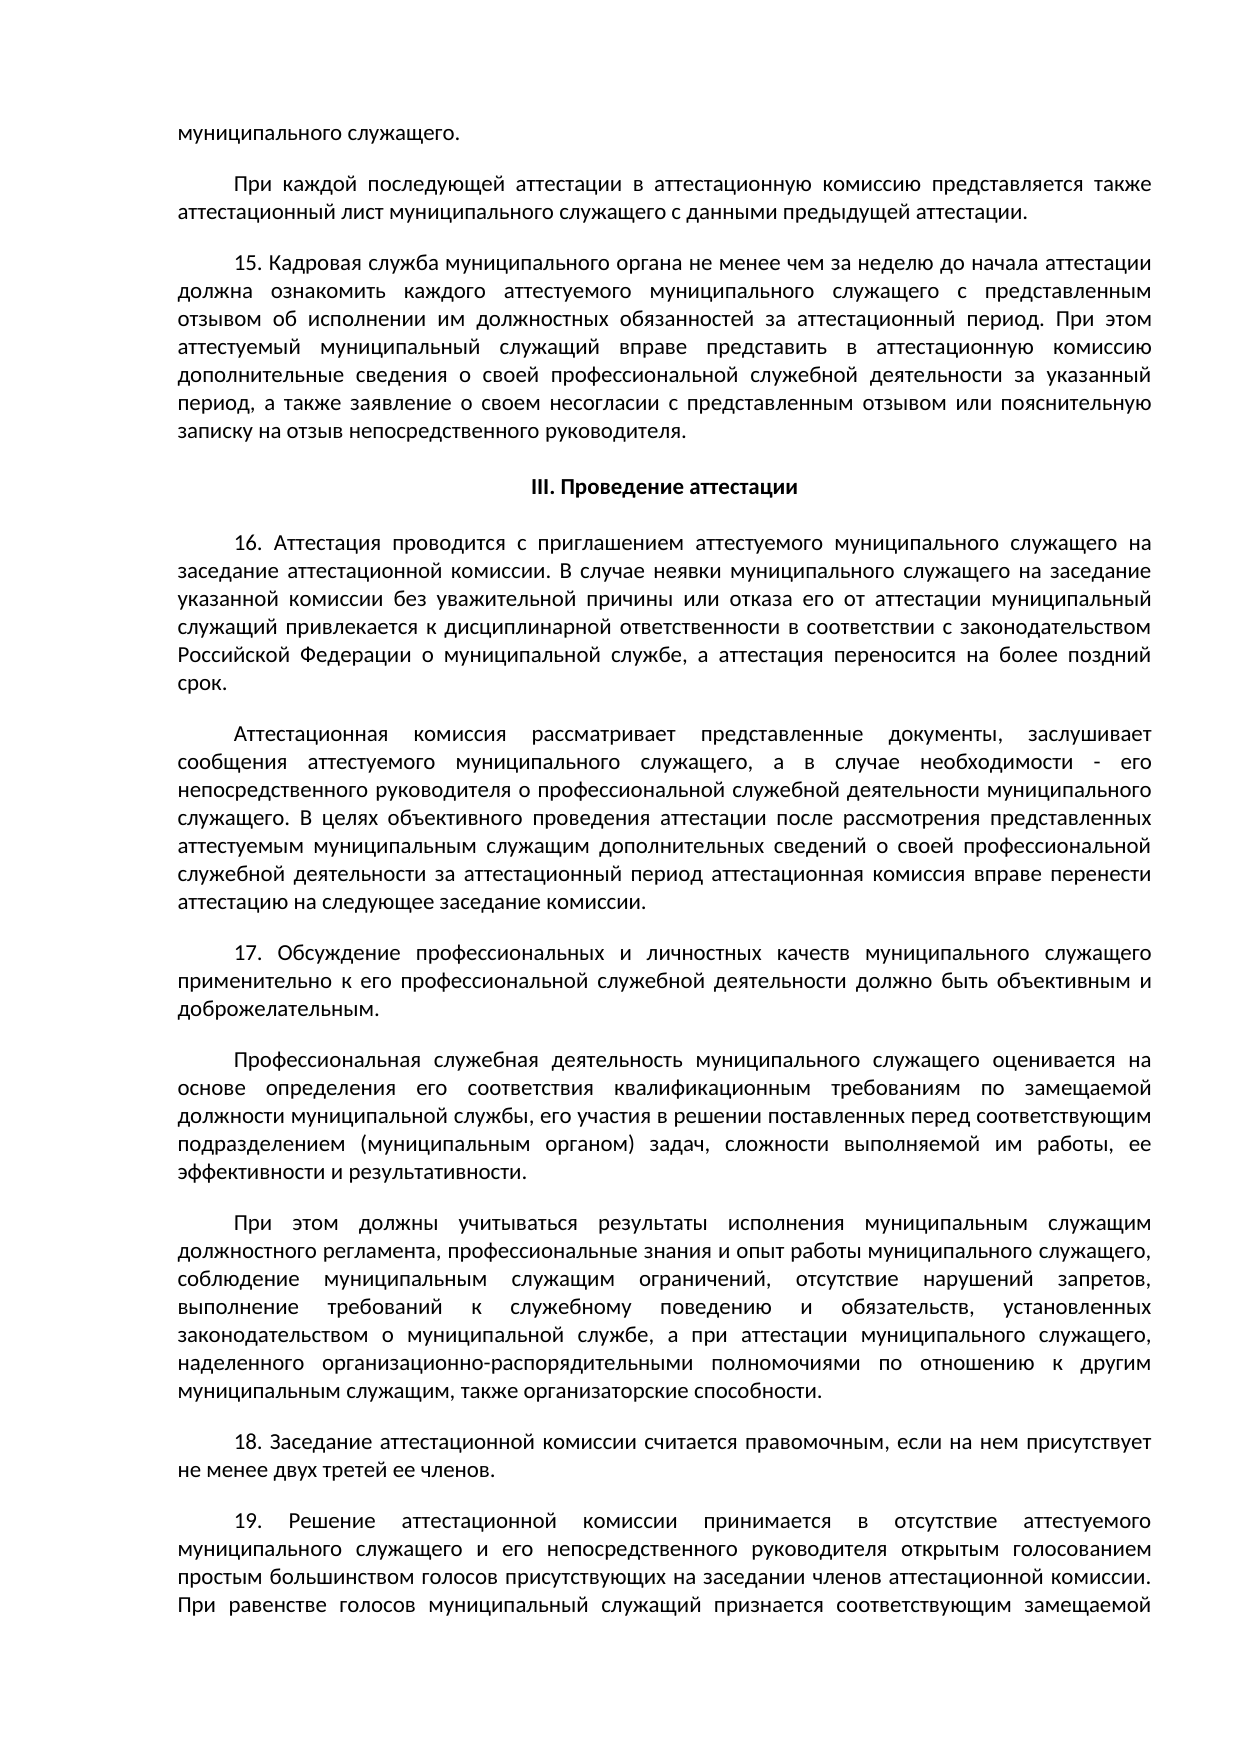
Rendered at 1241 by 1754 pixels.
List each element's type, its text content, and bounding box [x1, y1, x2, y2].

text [177, 1506, 1152, 1618]
text 16. Аттестация проводится с приглашением аттестуемого муниципального служащего на заседание аттестационной комиссии. В случае неявки муниципального служащего на заседание указанной комиссии без уважительной причины или отказа его от аттестации муниципальный служащий привлекается к дисциплинарной ответственности в соответствии с законодательством Российской Федерации о муниципальной службе, а аттестация переносится на более поздний срок. [177, 528, 1152, 696]
text Аттестационная комиссия рассматривает представленные документы, заслушивает сообщения аттестуемого муниципального служащего, а в случае необходимости - его непосредственного руководителя о профессиональной служебной деятельности муниципального служащего. В целях объективного проведения аттестации после рассмотрения представленных аттестуемым муниципальным служащим дополнительных сведений о своей профессиональной служебной деятельности за аттестационный период аттестационная комиссия вправе перенести аттестацию на следующее заседание комиссии. [177, 719, 1152, 915]
text 17. Обсуждение профессиональных и личностных качеств муниципального служащего применительно к его профессиональной служебной деятельности должно быть объективным и доброжелательным. [177, 938, 1152, 1022]
text 18. Заседание аттестационной комиссии считается правомочным, если на нем присутствует не менее двух третей ее членов. [177, 1427, 1152, 1483]
text При этом должны учитываться результаты исполнения муниципальным служащим должностного регламента, профессиональные знания и опыт работы муниципального служащего, соблюдение муниципальным служащим ограничений, отсутствие нарушений запретов, выполнение требований к служебному поведению и обязательств, установленных законодательством о муниципальной службе, а при аттестации муниципального служащего, наделенного организационно-распорядительными полномочиями по отношению к другим муниципальным служащим, также организаторские способности. [177, 1208, 1152, 1404]
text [177, 118, 1152, 146]
text Профессиональная служебная деятельность муниципального служащего оценивается на основе определения его соответствия квалификационным требованиям по замещаемой должности муниципальной службы, его участия в решении поставленных перед соответствующим подразделением (муниципальным органом) задач, сложности выполняемой им работы, ее эффективности и результативности. [177, 1045, 1152, 1185]
text 15. Кадровая служба муниципального органа не менее чем за неделю до начала аттестации должна ознакомить каждого аттестуемого муниципального служащего с представленным отзывом об исполнении им должностных обязанностей за аттестационный период. При этом аттестуемый муниципальный служащий вправе представить в аттестационную комиссию дополнительные сведения о своей профессиональной служебной деятельности за указанный период, а также заявление о своем несогласии с представленным отзывом или пояснительную записку на отзыв непосредственного руководителя. [177, 248, 1152, 444]
text При каждой последующей аттестации в аттестационную комиссию представляется также аттестационный лист муниципального служащего с данными предыдущей аттестации. [177, 169, 1152, 225]
title III. Проведение аттестации [177, 472, 1152, 500]
